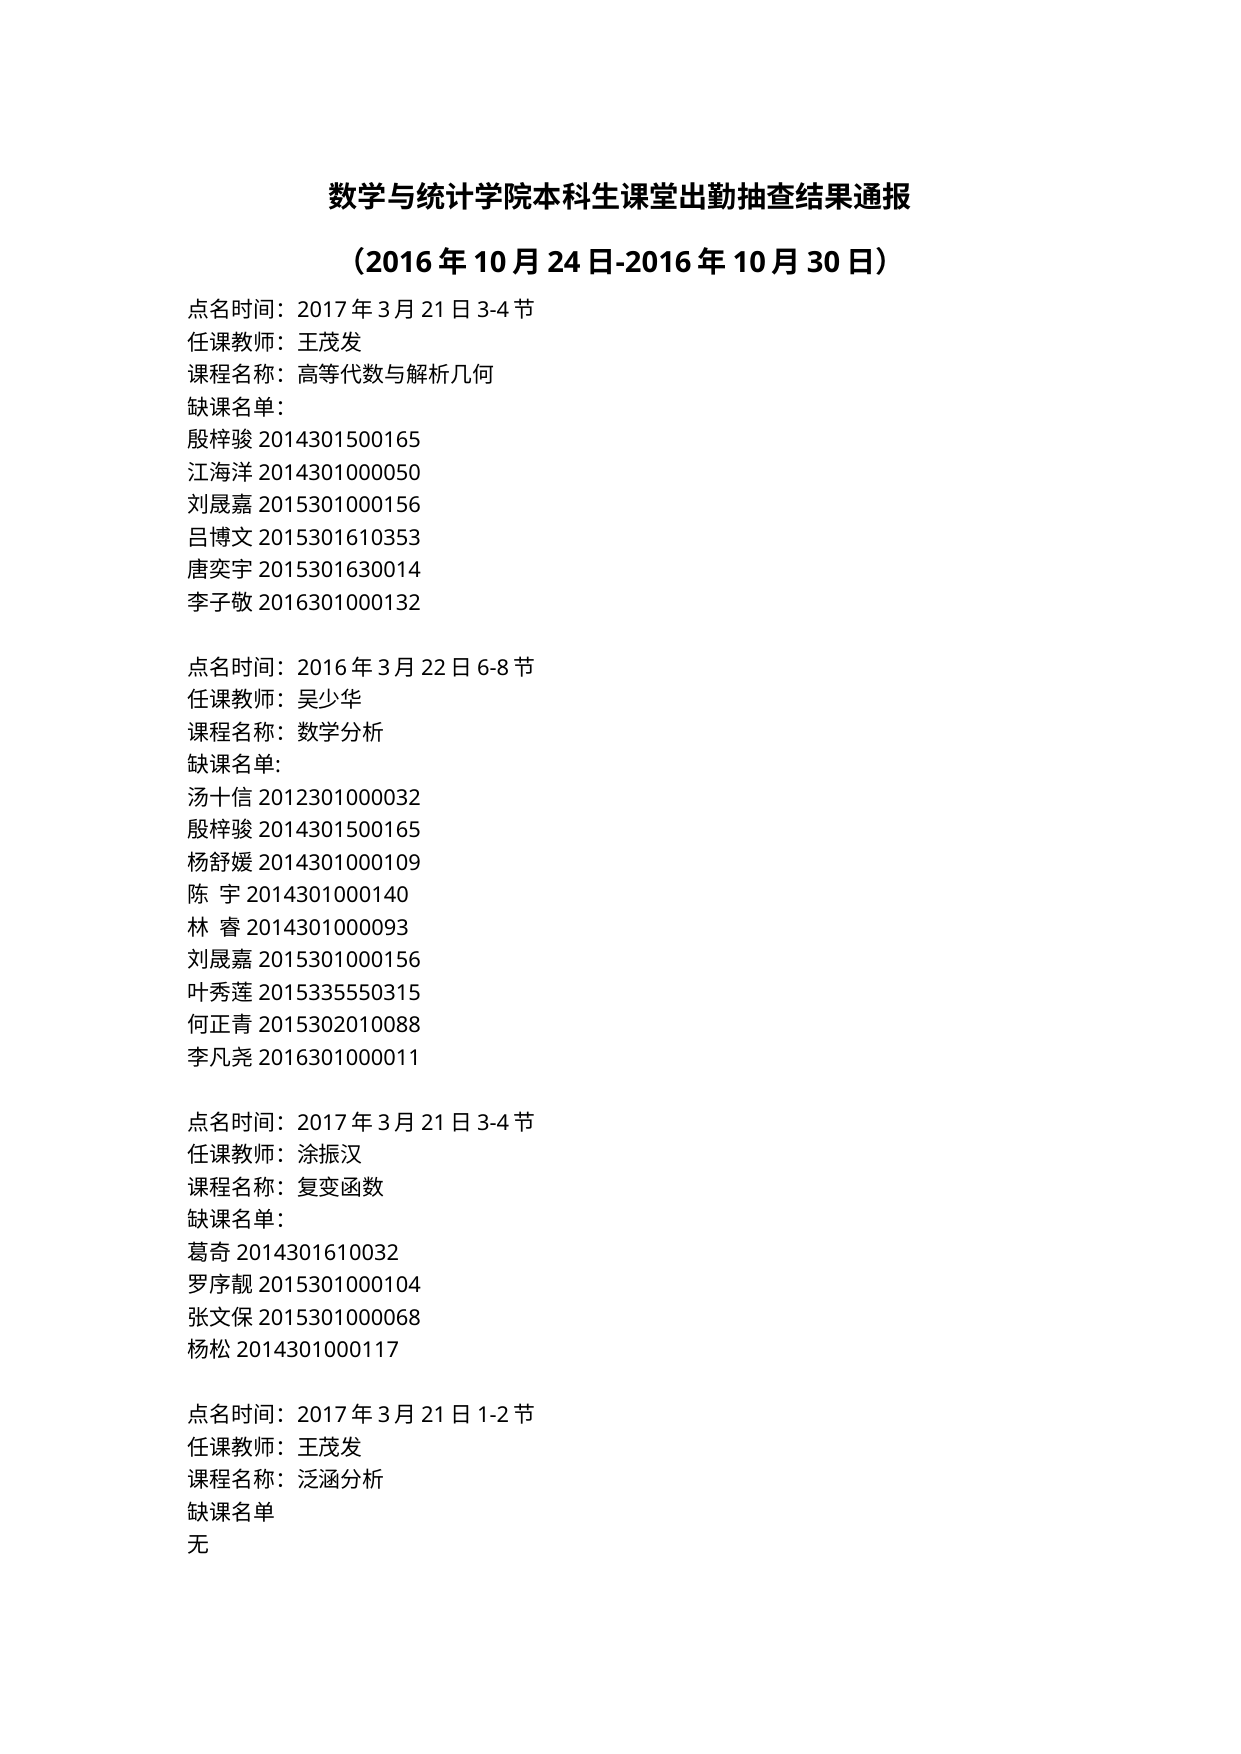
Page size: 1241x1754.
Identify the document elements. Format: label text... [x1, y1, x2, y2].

text 缺课名单： [187, 1202, 1053, 1234]
text 杨舒媛 2014301000109 [187, 844, 1053, 877]
text 李子敬 2016301000132 [187, 584, 1053, 617]
text 课程名称：泛涵分析 [187, 1462, 1053, 1494]
text 课程名称：高等代数与解析几何 [187, 357, 1053, 389]
text 缺课名单 [187, 1494, 1053, 1527]
text 张文保 2015301000068 [187, 1299, 1053, 1332]
text 无 [187, 1527, 1053, 1559]
text 数学与统计学院本科生课堂出勤抽查结果通报 [187, 162, 1053, 227]
text 陈 宇 2014301000140 [187, 877, 1053, 909]
text 点名时间：2016年3月22日 6-8节 [187, 649, 1053, 682]
text 刘晟嘉 2015301000156 [187, 487, 1053, 519]
text 任课教师：涂振汉 [187, 1137, 1053, 1169]
text 殷梓骏 2014301500165 [187, 422, 1053, 454]
text 何正青 2015302010088 [187, 1007, 1053, 1039]
text 任课教师：王茂发 [187, 324, 1053, 357]
text 江海洋 2014301000050 [187, 454, 1053, 487]
text 汤十信 2012301000032 [187, 779, 1053, 812]
text 罗序靓 2015301000104 [187, 1267, 1053, 1299]
text 林 睿 2014301000093 [187, 909, 1053, 942]
text 任课教师：王茂发 [187, 1429, 1053, 1462]
text 缺课名单： [187, 389, 1053, 422]
text 唐奕宇 2015301630014 [187, 552, 1053, 584]
text 点名时间：2017年3月21日 3-4节 [187, 1104, 1053, 1137]
text 缺课名单: [187, 747, 1053, 779]
text 杨松 2014301000117 [187, 1332, 1053, 1364]
text 葛奇 2014301610032 [187, 1234, 1053, 1267]
text 点名时间：2017年3月21日 3-4节 [187, 292, 1053, 324]
text 叶秀莲 2015335550315 [187, 974, 1053, 1007]
text 点名时间：2017年3月21日 1-2节 [187, 1397, 1053, 1429]
text 任课教师：吴少华 [187, 682, 1053, 714]
text 课程名称：复变函数 [187, 1169, 1053, 1202]
text 刘晟嘉 2015301000156 [187, 942, 1053, 974]
text 李凡尧 2016301000011 [187, 1039, 1053, 1072]
text 殷梓骏 2014301500165 [187, 812, 1053, 844]
text 吕博文 2015301610353 [187, 519, 1053, 552]
text 课程名称：数学分析 [187, 714, 1053, 747]
text （2016年10月24日-2016年10月30日） [187, 227, 1053, 292]
